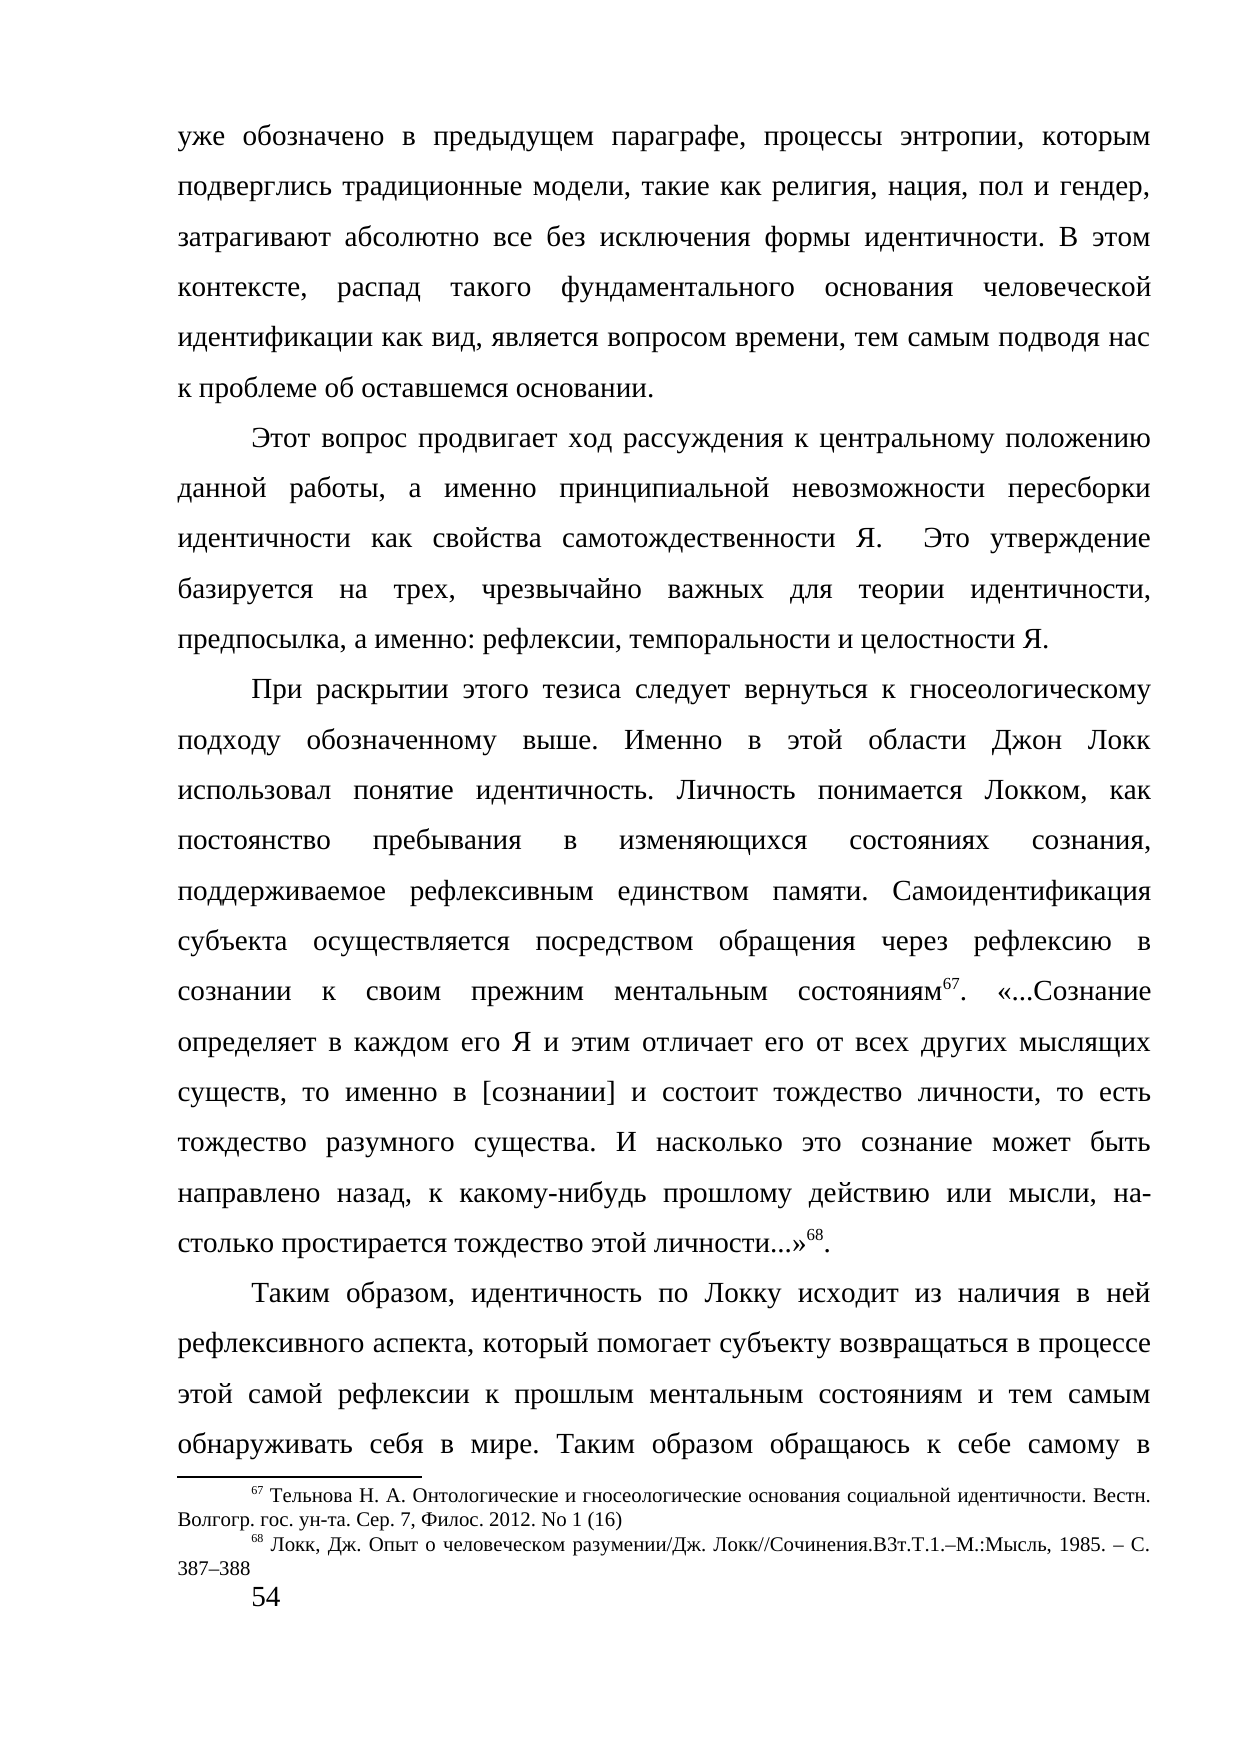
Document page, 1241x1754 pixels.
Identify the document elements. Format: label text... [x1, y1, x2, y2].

text При раскрытии этого тезиса следует вернуться к гносеологическому подходу обозначенному выше. Именно в этой области Джон Локк использовал понятие идентичность. Личность понимается Локком, как постоянство пребывания в изменяющихся состояниях сознания, поддерживаемое рефлексивным единством памяти. Самоидентификация субъекта осуществляется посредством обращения через рефлексию в сознании к своим прежним ментальным состояниям. «...Сознание определяет в каждом его Я и этим отличает его от всех других мыслящих существ, то именно в [сознании] и состоит тождество личности, то есть тождество разумного существа. И насколько это сознание может быть направлено назад, к какому-нибудь прошлому действию или мысли, на- столько простирается тождество этой личности...». [177, 672, 1152, 1258]
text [177, 1275, 1152, 1460]
text Этот вопрос продвигает ход рассуждения к центральному положению данной работы, а именно принципиальной невозможности пересборки идентичности как свойства самотождественности Я. Это утверждение базируется на трех, чрезвычайно важных для теории идентичности, предпосылка, а именно: рефлексии, темпоральности и целостности Я. [177, 420, 1152, 655]
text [177, 118, 1152, 403]
